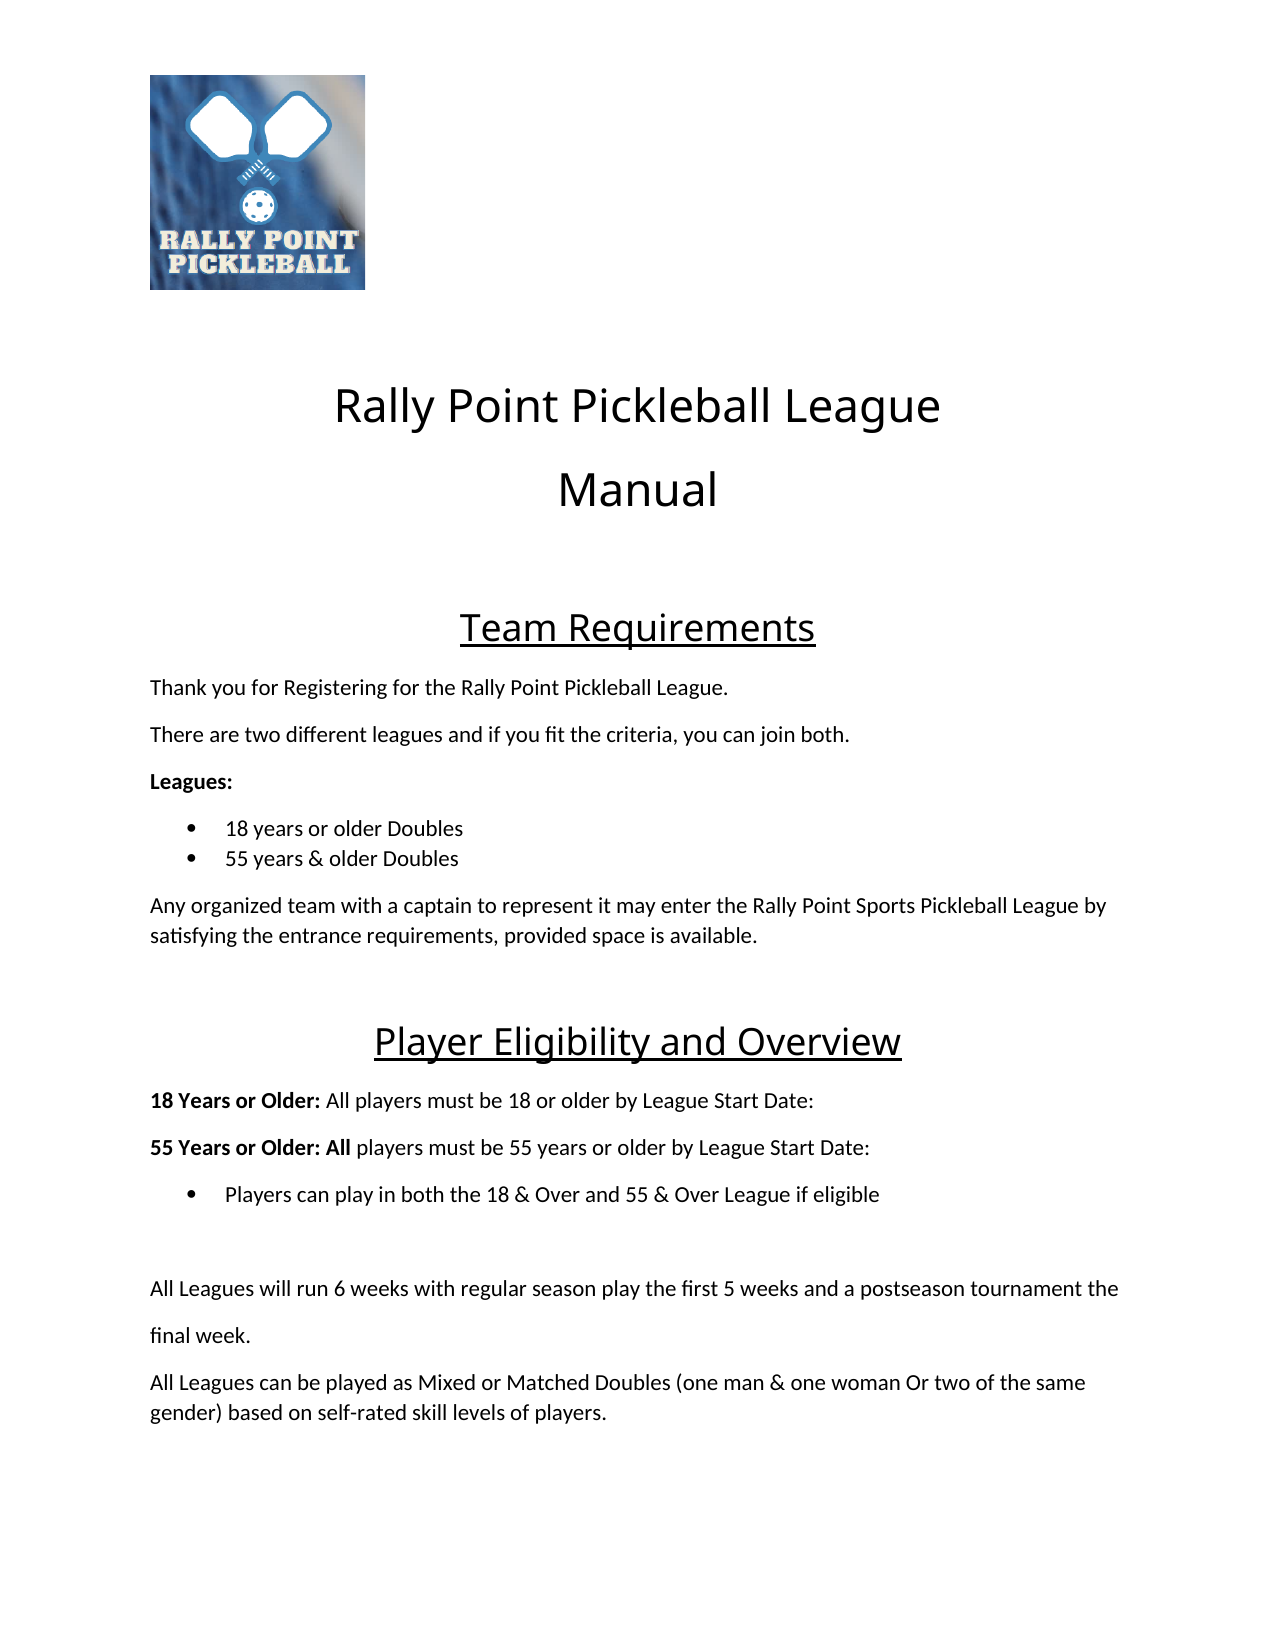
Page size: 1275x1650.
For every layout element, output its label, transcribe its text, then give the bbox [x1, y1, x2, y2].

picture [150, 75, 365, 290]
text Team Requirements [150, 601, 1125, 652]
text 55 Years or Older: All players must be 55 years or older by League Start Date: [150, 1133, 1125, 1161]
list 55 years & older Doubles [187, 844, 1125, 872]
text Leagues: [150, 767, 1125, 795]
text Player Eligibility and Overview [150, 1015, 1125, 1066]
text final week. [150, 1321, 1125, 1349]
text Manual [150, 458, 1125, 520]
text 18 Years or Older: All players must be 18 or older by League Start Date: [150, 1087, 1125, 1114]
list 18 years or older Doubles [187, 814, 1125, 842]
text Thank you for Registering for the Rally Point Pickleball League. [150, 673, 1125, 701]
list Players can play in both the 18 & Over and 55 & Over League if eligible [187, 1180, 1125, 1208]
text Any organized team with a captain to represent it may enter the Rally Point Sports Pickleball League by satisfying the entrance requirements, provided space is available. [150, 891, 1125, 949]
text All Leagues can be played as Mixed or Matched Doubles (one man & one woman Or two of the same gender) based on self-rated skill levels of players. [150, 1368, 1125, 1426]
text All Leagues will run 6 weeks with regular season play the first 5 weeks and a postseason tournament the [150, 1274, 1125, 1302]
text There are two different leagues and if you fit the criteria, you can join both. [150, 720, 1125, 748]
text Rally Point Pickleball League [150, 374, 1125, 436]
